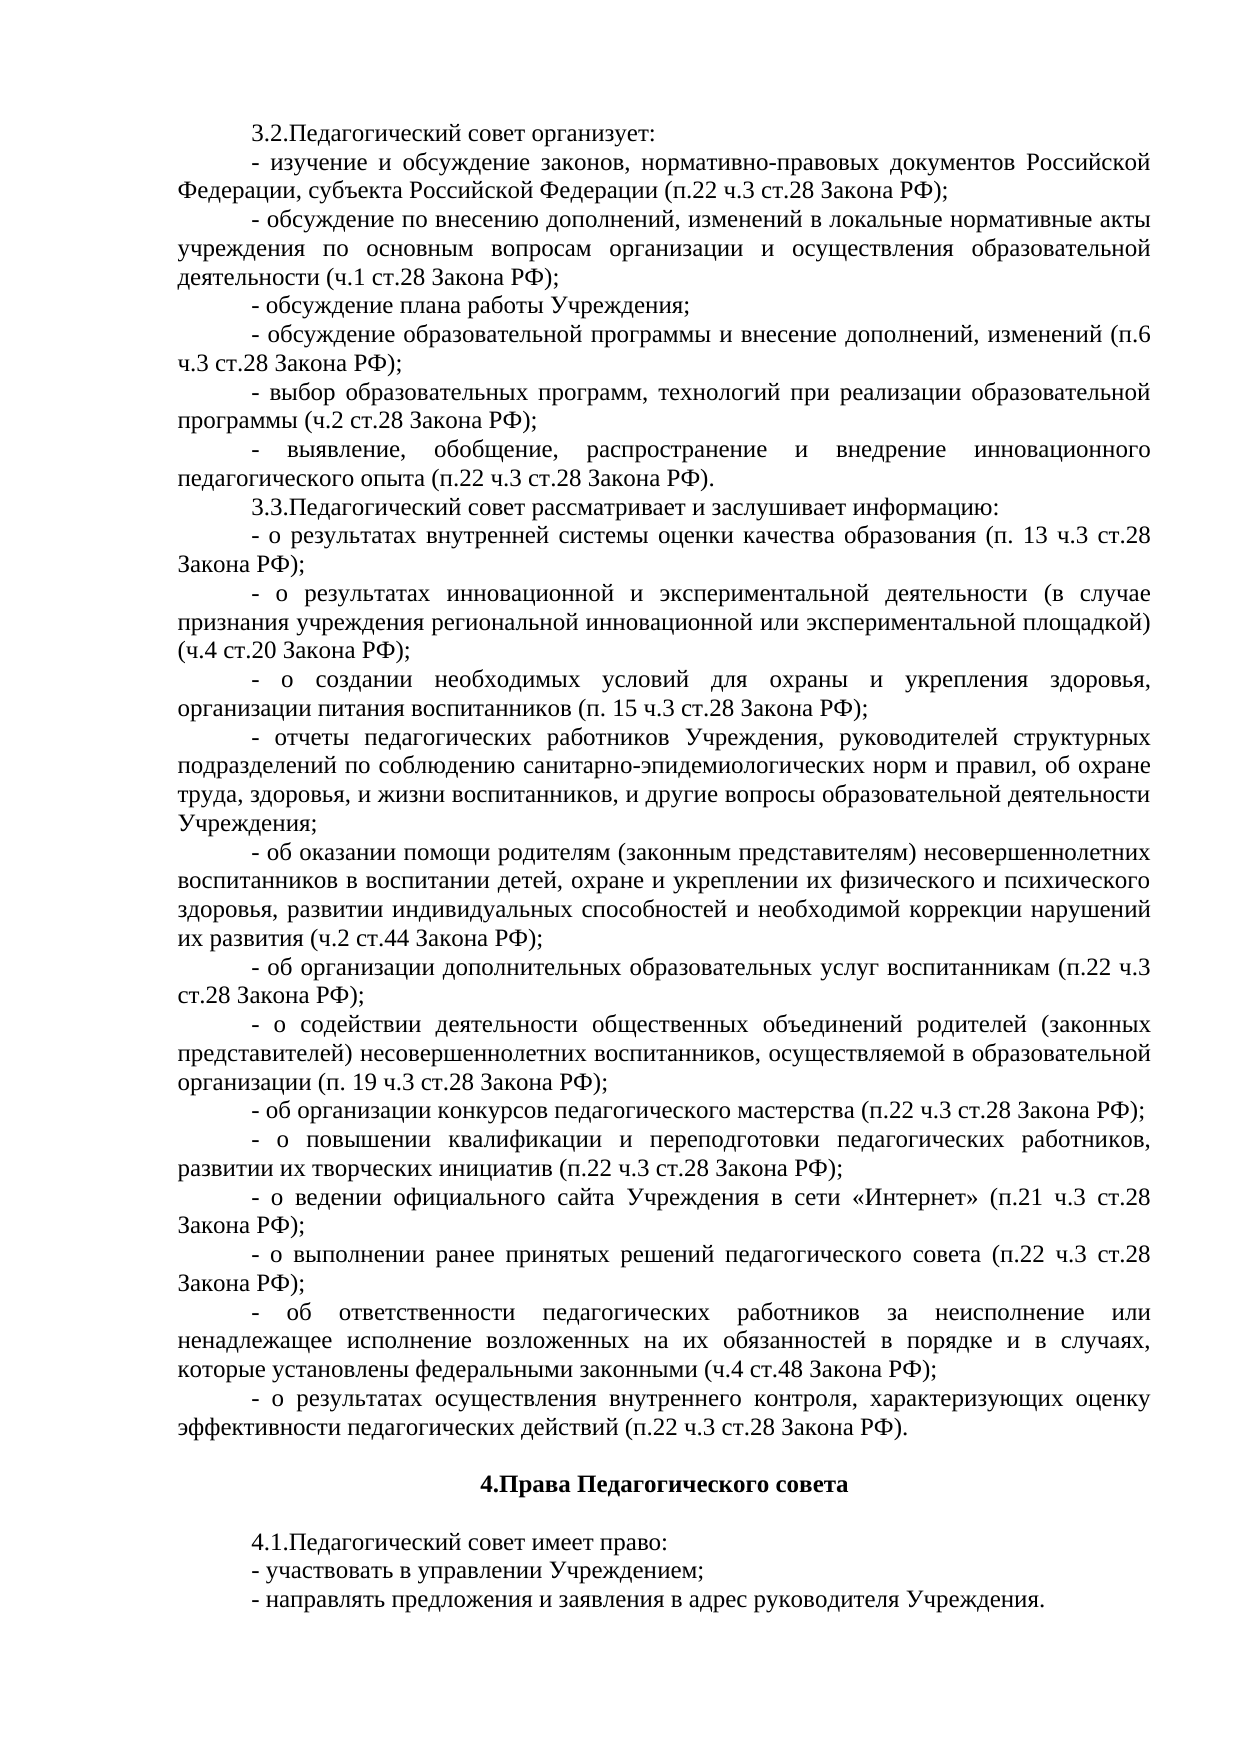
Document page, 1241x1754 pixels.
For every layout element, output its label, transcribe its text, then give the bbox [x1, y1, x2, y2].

text - о выполнении ранее принятых решений педагогического совета (п.22 ч.3 ст.28 Закона РФ); [177, 1239, 1152, 1297]
text - направлять предложения и заявления в адрес руководителя Учреждения. [177, 1584, 1152, 1613]
text - об организации дополнительных образовательных услуг воспитанникам (п.22 ч.3 ст.28 Закона РФ); [177, 952, 1152, 1009]
text - о создании необходимых условий для охраны и укрепления здоровья, организации питания воспитанников (п. 15 ч.3 ст.28 Закона РФ); [177, 664, 1152, 722]
text - о результатах инновационной и экспериментальной деятельности (в случае признания учреждения региональной инновационной или экспериментальной площадкой) (ч.4 ст.20 Закона РФ); [177, 578, 1152, 664]
text - о результатах осуществления внутреннего контроля, характеризующих оценку эффективности педагогических действий (п.22 ч.3 ст.28 Закона РФ). [177, 1383, 1152, 1441]
text 4.1.Педагогический совет имеет право: [177, 1527, 1152, 1556]
text - участвовать в управлении Учреждением; [177, 1556, 1152, 1584]
text - о ведении официального сайта Учреждения в сети «Интернет» (п.21 ч.3 ст.28 Закона РФ); [177, 1182, 1152, 1239]
text - выявление, обобщение, распространение и внедрение инновационного педагогического опыта (п.22 ч.3 ст.28 Закона РФ). [177, 434, 1152, 492]
text - о повышении квалификации и переподготовки педагогических работников, развитии их творческих инициатив (п.22 ч.3 ст.28 Закона РФ); [177, 1124, 1152, 1182]
text 4.Права Педагогического совета [177, 1469, 1152, 1498]
text 3.2.Педагогический совет организует: [177, 118, 1152, 147]
text - выбор образовательных программ, технологий при реализации образовательной программы (ч.2 ст.28 Закона РФ); [177, 377, 1152, 434]
text - об ответственности педагогических работников за неисполнение или ненадлежащее исполнение возложенных на их обязанностей в порядке и в случаях, которые установлены федеральными законными (ч.4 ст.48 Закона РФ); [177, 1297, 1152, 1383]
text - отчеты педагогических работников Учреждения, руководителей структурных подразделений по соблюдению санитарно-эпидемиологических норм и правил, об охране труда, здоровья, и жизни воспитанников, и другие вопросы образовательной деятельности Учреждения; [177, 722, 1152, 837]
text - обсуждение по внесению дополнений, изменений в локальные нормативные акты учреждения по основным вопросам организации и осуществления образовательной деятельности (ч.1 ст.28 Закона РФ); [177, 204, 1152, 291]
text - о результатах внутренней системы оценки качества образования (п. 13 ч.3 ст.28 Закона РФ); [177, 521, 1152, 578]
text 3.3.Педагогический совет рассматривает и заслушивает информацию: [177, 492, 1152, 521]
text - о содействии деятельности общественных объединений родителей (законных представителей) несовершеннолетних воспитанников, осуществляемой в образовательной организации (п. 19 ч.3 ст.28 Закона РФ); [177, 1009, 1152, 1096]
text - об оказании помощи родителям (законным представителям) несовершеннолетних воспитанников в воспитании детей, охране и укреплении их физического и психического здоровья, развитии индивидуальных способностей и необходимой коррекции нарушений их развития (ч.2 ст.44 Закона РФ); [177, 837, 1152, 952]
text - об организации конкурсов педагогического мастерства (п.22 ч.3 ст.28 Закона РФ); [177, 1096, 1152, 1124]
text - обсуждение образовательной программы и внесение дополнений, изменений (п.6 ч.3 ст.28 Закона РФ); [177, 319, 1152, 377]
text - изучение и обсуждение законов, нормативно-правовых документов Российской Федерации, субъекта Российской Федерации (п.22 ч.3 ст.28 Закона РФ); [177, 147, 1152, 204]
text - обсуждение плана работы Учреждения; [177, 291, 1152, 319]
